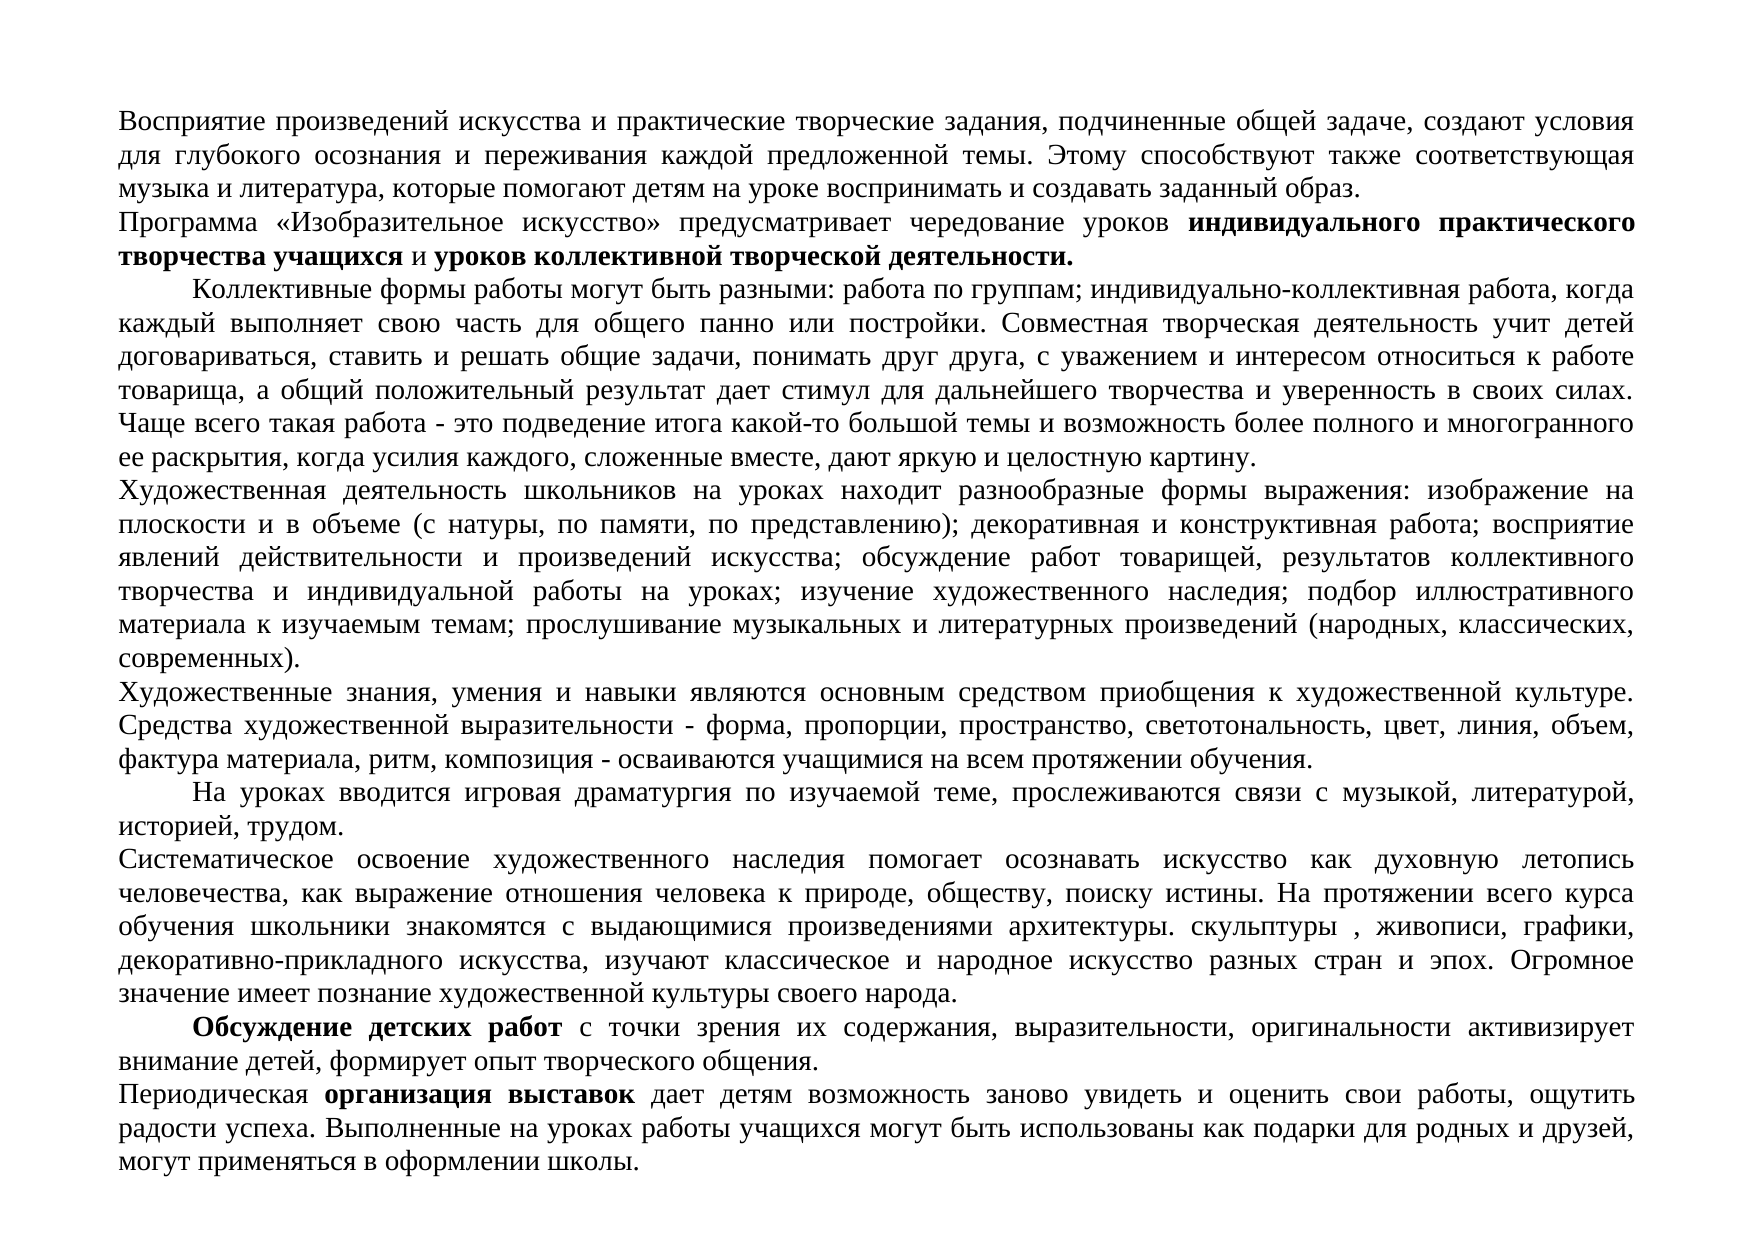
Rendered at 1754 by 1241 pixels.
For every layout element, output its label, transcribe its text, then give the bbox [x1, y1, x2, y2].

text Художественные знания, умения и навыки являются основным средством приобщения к художественной культуре. Средства художественной выразительности - форма, пропорции, пространство, светотональность, цвет, линия, объем, фактура материала, ритм, композиция - осваиваются учащимися на всем протяжении обучения. [118, 674, 1636, 774]
text Периодическая организация выставок дает детям возможность заново увидеть и оценить свои работы, ощутить радости успеха. Выполненные на уроках работы учащихся могут быть использованы как подарки для родных и друзей, могут применяться в оформлении школы. [118, 1076, 1636, 1177]
text Систематическое освоение художественного наследия помогает осознавать искусство как духовную летопись человечества, как выражение отношения человека к природе, обществу, поиску истины. На протяжении всего курса обучения школьники знакомятся с выдающимися произведениями архитектуры. скульптуры , живописи, графики, декоративно-прикладного искусства, изучают классическое и народное искусство разных стран и эпох. Огромное значение имеет познание художественной культуры своего народа. [118, 841, 1636, 1009]
text Обсуждение детских работ с точки зрения их содержания, выразительности, оригинальности активизирует внимание детей, формирует опыт творческого общения. [118, 1009, 1636, 1076]
text Коллективные формы работы могут быть разными: работа по группам; индивидуально-коллективная работа, когда каждый выполняет свою часть для общего панно или постройки. Совместная творческая деятельность учит детей договариваться, ставить и решать общие задачи, понимать друг друга, с уважением и интересом относиться к работе товарища, а общий положительный результат дает стимул для дальнейшего творчества и уверенность в своих силах. Чаще всего такая работа - это подведение итога какой-то большой темы и возможность более полного и многогранного ее раскрытия, когда усилия каждого, сложенные вместе, дают яркую и целостную картину. [118, 271, 1636, 472]
text Программа «Изобразительное искусство» предусматривает чередование уроков индивидуального практического творчества учащихся и уроков коллективной творческой деятельности. [118, 204, 1636, 271]
text Художественная деятельность школьников на уроках находит разнообразные формы выражения: изображение на плоскости и в объеме (с натуры, по памяти, по представлению); декоративная и конструктивная работа; восприятие явлений действительности и произведений искусства; обсуждение работ товарищей, результатов коллективного творчества и индивидуальной работы на уроках; изучение художественного наследия; подбор иллюстративного материала к изучаемым темам; прослушивание музыкальных и литературных произведений (народных, классических, современных). [118, 472, 1636, 674]
text На уроках вводится игровая драматургия по изучаемой теме, прослеживаются связи с музыкой, литературой, историей, трудом. [118, 774, 1636, 841]
text Восприятие произведений искусства и практические творческие задания, подчиненные общей задаче, создают условия для глубокого осознания и переживания каждой предложенной темы. Этому способствуют также соответствующая музыка и литература, которые помогают детям на уроке воспринимать и создавать заданный образ. [118, 103, 1636, 204]
